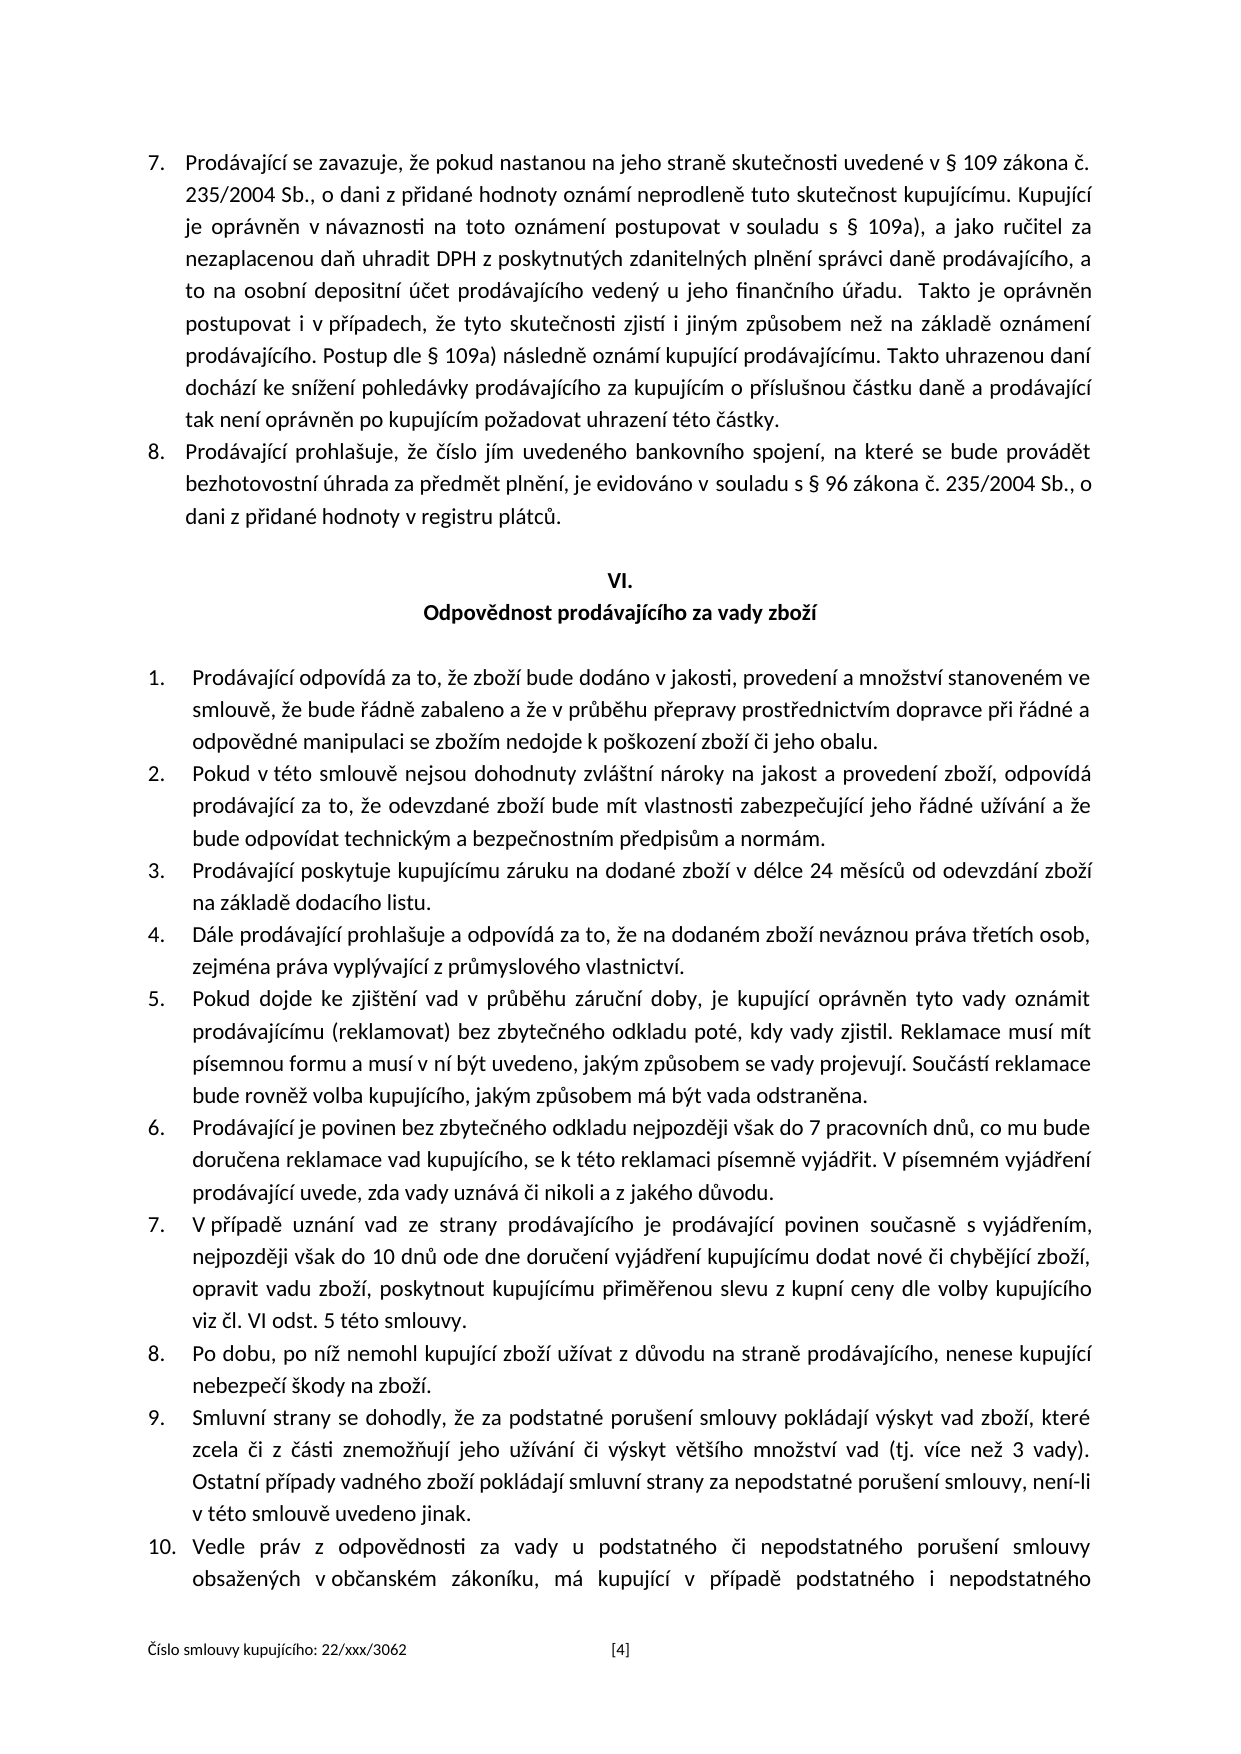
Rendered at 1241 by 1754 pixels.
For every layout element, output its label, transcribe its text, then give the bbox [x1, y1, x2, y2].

list V případě uznání vad ze strany prodávajícího je prodávající povinen současně s vyjádřením, nejpozději však do 10 dnů ode dne doručení vyjádření kupujícímu dodat nové či chybějící zboží, opravit vadu zboží, poskytnout kupujícímu přiměřenou slevu z kupní ceny dle volby kupujícího viz čl. VI odst. 5 této smlouvy. [148, 1210, 1092, 1334]
list Prodávající poskytuje kupujícímu záruku na dodané zboží v délce 24 měsíců od odevzdání zboží na základě dodacího listu. [148, 856, 1092, 916]
text Odpovědnost prodávajícího za vady zboží [148, 598, 1092, 626]
text VI. [148, 566, 1092, 594]
list Dále prodávající prohlašuje a odpovídá za to, že na dodaném zboží neváznou práva třetích osob, zejména práva vyplývající z průmyslového vlastnictví. [148, 920, 1092, 980]
list Pokud dojde ke zjištění vad v průběhu záruční doby, je kupující oprávněn tyto vady oznámit prodávajícímu (reklamovat) bez zbytečného odkladu poté, kdy vady zjistil. Reklamace musí mít písemnou formu a musí v ní být uvedeno, jakým způsobem se vady projevují. Součástí reklamace bude rovněž volba kupujícího, jakým způsobem má být vada odstraněna. [148, 984, 1092, 1109]
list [148, 1532, 1092, 1592]
list Prodávající se zavazuje, že pokud nastanou na jeho straně skutečnosti uvedené v § 109 zákona č. 235/2004 Sb., o dani z přidané hodnoty oznámí neprodleně tuto skutečnost kupujícímu. Kupující je oprávněn v návaznosti na toto oznámení postupovat v souladu s § 109a), a jako ručitel za nezaplacenou daň uhradit DPH z poskytnutých zdanitelných plnění správci daně prodávajícího, a to na osobní depositní účet prodávajícího vedený u jeho finančního úřadu. Takto je oprávněn postupovat i v případech, že tyto skutečnosti zjistí i jiným způsobem než na základě oznámení prodávajícího. Postup dle § 109a) následně oznámí kupující prodávajícímu. Takto uhrazenou daní dochází ke snížení pohledávky prodávajícího za kupujícím o příslušnou částku daně a prodávající tak není oprávněn po kupujícím požadovat uhrazení této částky. [148, 148, 1092, 433]
list Prodávající je povinen bez zbytečného odkladu nejpozději však do 7 pracovních dnů, co mu bude doručena reklamace vad kupujícího, se k této reklamaci písemně vyjádřit. V písemném vyjádření prodávající uvede, zda vady uznává či nikoli a z jakého důvodu. [148, 1113, 1092, 1206]
list Prodávající prohlašuje, že číslo jím uvedeného bankovního spojení, na které se bude provádět bezhotovostní úhrada za předmět plnění, je evidováno v souladu s § 96 zákona č. 235/2004 Sb., o dani z přidané hodnoty v registru plátců. [148, 437, 1092, 530]
list Pokud v této smlouvě nejsou dohodnuty zvláštní nároky na jakost a provedení zboží, odpovídá prodávající za to, že odevzdané zboží bude mít vlastnosti zabezpečující jeho řádné užívání a že bude odpovídat technickým a bezpečnostním předpisům a normám. [148, 759, 1092, 852]
list Po dobu, po níž nemohl kupující zboží užívat z důvodu na straně prodávajícího, nenese kupující nebezpečí škody na zboží. [148, 1339, 1092, 1399]
list Smluvní strany se dohodly, že za podstatné porušení smlouvy pokládají výskyt vad zboží, které zcela či z části znemožňují jeho užívání či výskyt většího množství vad (tj. více než 3 vady). Ostatní případy vadného zboží pokládají smluvní strany za nepodstatné porušení smlouvy, není-li v této smlouvě uvedeno jinak. [148, 1403, 1092, 1528]
list Prodávající odpovídá za to, že zboží bude dodáno v jakosti, provedení a množství stanoveném ve smlouvě, že bude řádně zabaleno a že v průběhu přepravy prostřednictvím dopravce při řádné a odpovědné manipulaci se zbožím nedojde k poškození zboží či jeho obalu. [148, 663, 1092, 755]
